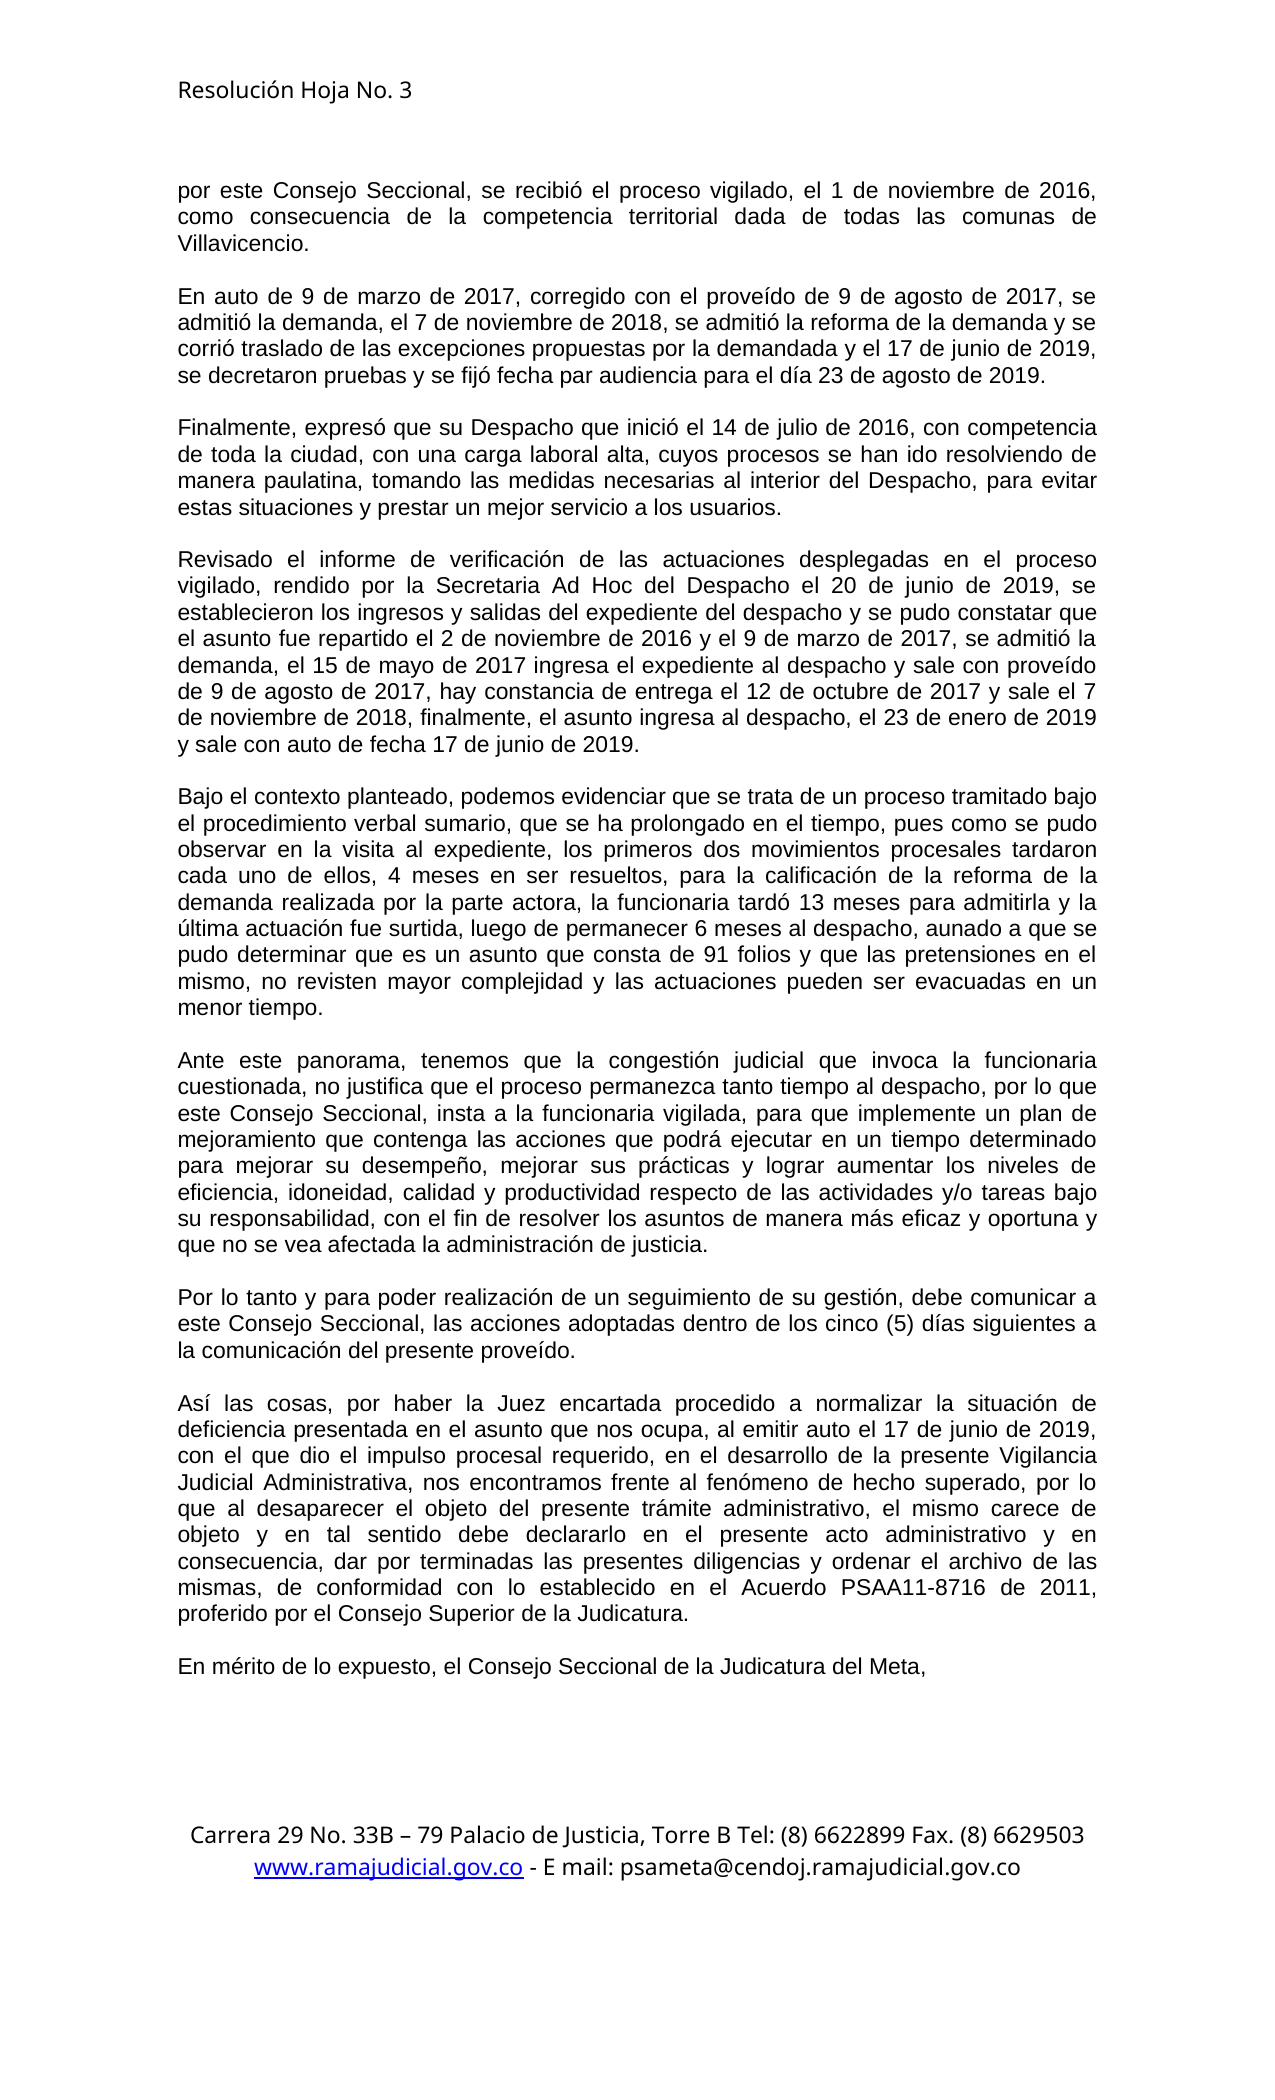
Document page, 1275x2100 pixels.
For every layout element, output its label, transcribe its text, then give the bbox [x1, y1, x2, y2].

text En auto de 9 de marzo de 2017, corregido con el proveído de 9 de agosto de 2017, se admitió la demanda, el 7 de noviembre de 2018, se admitió la reforma de la demanda y se corrió traslado de las excepciones propuestas por la demandada y el 17 de junio de 2019, se decretaron pruebas y se fijó fecha par audiencia para el día 23 de agosto de 2019. [177, 283, 1098, 388]
text Ante este panorama, tenemos que la congestión judicial que invoca la funcionaria cuestionada, no justifica que el proceso permanezca tanto tiempo al despacho, por lo que este Consejo Seccional, insta a la funcionaria vigilada, para que implemente un plan de mejoramiento que contenga las acciones que podrá ejecutar en un tiempo determinado para mejorar su desempeño, mejorar sus prácticas y lograr aumentar los niveles de eficiencia, idoneidad, calidad y productividad respecto de las actividades y/o tareas bajo su responsabilidad, con el fin de resolver los asuntos de manera más eficaz y oportuna y que no se vea afectada la administración de justicia. [177, 1047, 1098, 1258]
text Bajo el contexto planteado, podemos evidenciar que se trata de un proceso tramitado bajo el procedimiento verbal sumario, que se ha prolongado en el tiempo, pues como se pudo observar en la visita al expediente, los primeros dos movimientos procesales tardaron cada uno de ellos, 4 meses en ser resueltos, para la calificación de la reforma de la demanda realizada por la parte actora, la funcionaria tardó 13 meses para admitirla y la última actuación fue surtida, luego de permanecer 6 meses al despacho, aunado a que se pudo determinar que es un asunto que consta de 91 folios y que las pretensiones en el mismo, no revisten mayor complejidad y las actuaciones pueden ser evacuadas en un menor tiempo. [177, 783, 1098, 1021]
text Así las cosas, por haber la Juez encartada procedido a normalizar la situación de deficiencia presentada en el asunto que nos ocupa, al emitir auto el 17 de junio de 2019, con el que dio el impulso procesal requerido, en el desarrollo de la presente Vigilancia Judicial Administrativa, nos encontramos frente al fenómeno de hecho superado, por lo que al desaparecer el objeto del presente trámite administrativo, el mismo carece de objeto y en tal sentido debe declararlo en el presente acto administrativo y en consecuencia, dar por terminadas las presentes diligencias y ordenar el archivo de las mismas, de conformidad con lo establecido en el Acuerdo PSAA11-8716 de 2011, proferido por el Consejo Superior de la Judicatura. [177, 1389, 1098, 1627]
text Revisado el informe de verificación de las actuaciones desplegadas en el proceso vigilado, rendido por la Secretaria Ad Hoc del Despacho el 20 de junio de 2019, se establecieron los ingresos y salidas del expediente del despacho y se pudo constatar que el asunto fue repartido el 2 de noviembre de 2016 y el 9 de marzo de 2017, se admitió la demanda, el 15 de mayo de 2017 ingresa el expediente al despacho y sale con proveído de 9 de agosto de 2017, hay constancia de entrega el 12 de octubre de 2017 y sale el 7 de noviembre de 2018, finalmente, el asunto ingresa al despacho, el 23 de enero de 2019 y sale con auto de fecha 17 de junio de 2019. [177, 546, 1098, 757]
text Por lo tanto y para poder realización de un seguimiento de su gestión, debe comunicar a este Consejo Seccional, las acciones adoptadas dentro de los cinco (5) días siguientes a la comunicación del presente proveído. [177, 1284, 1098, 1363]
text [177, 177, 1098, 256]
text En mérito de lo expuesto, el Consejo Seccional de la Judicatura del Meta, [177, 1653, 1098, 1679]
text Finalmente, expresó que su Despacho que inició el 14 de julio de 2016, con competencia de toda la ciudad, con una carga laboral alta, cuyos procesos se han ido resolviendo de manera paulatina, tomando las medidas necesarias al interior del Despacho, para evitar estas situaciones y prestar un mejor servicio a los usuarios. [177, 414, 1098, 520]
